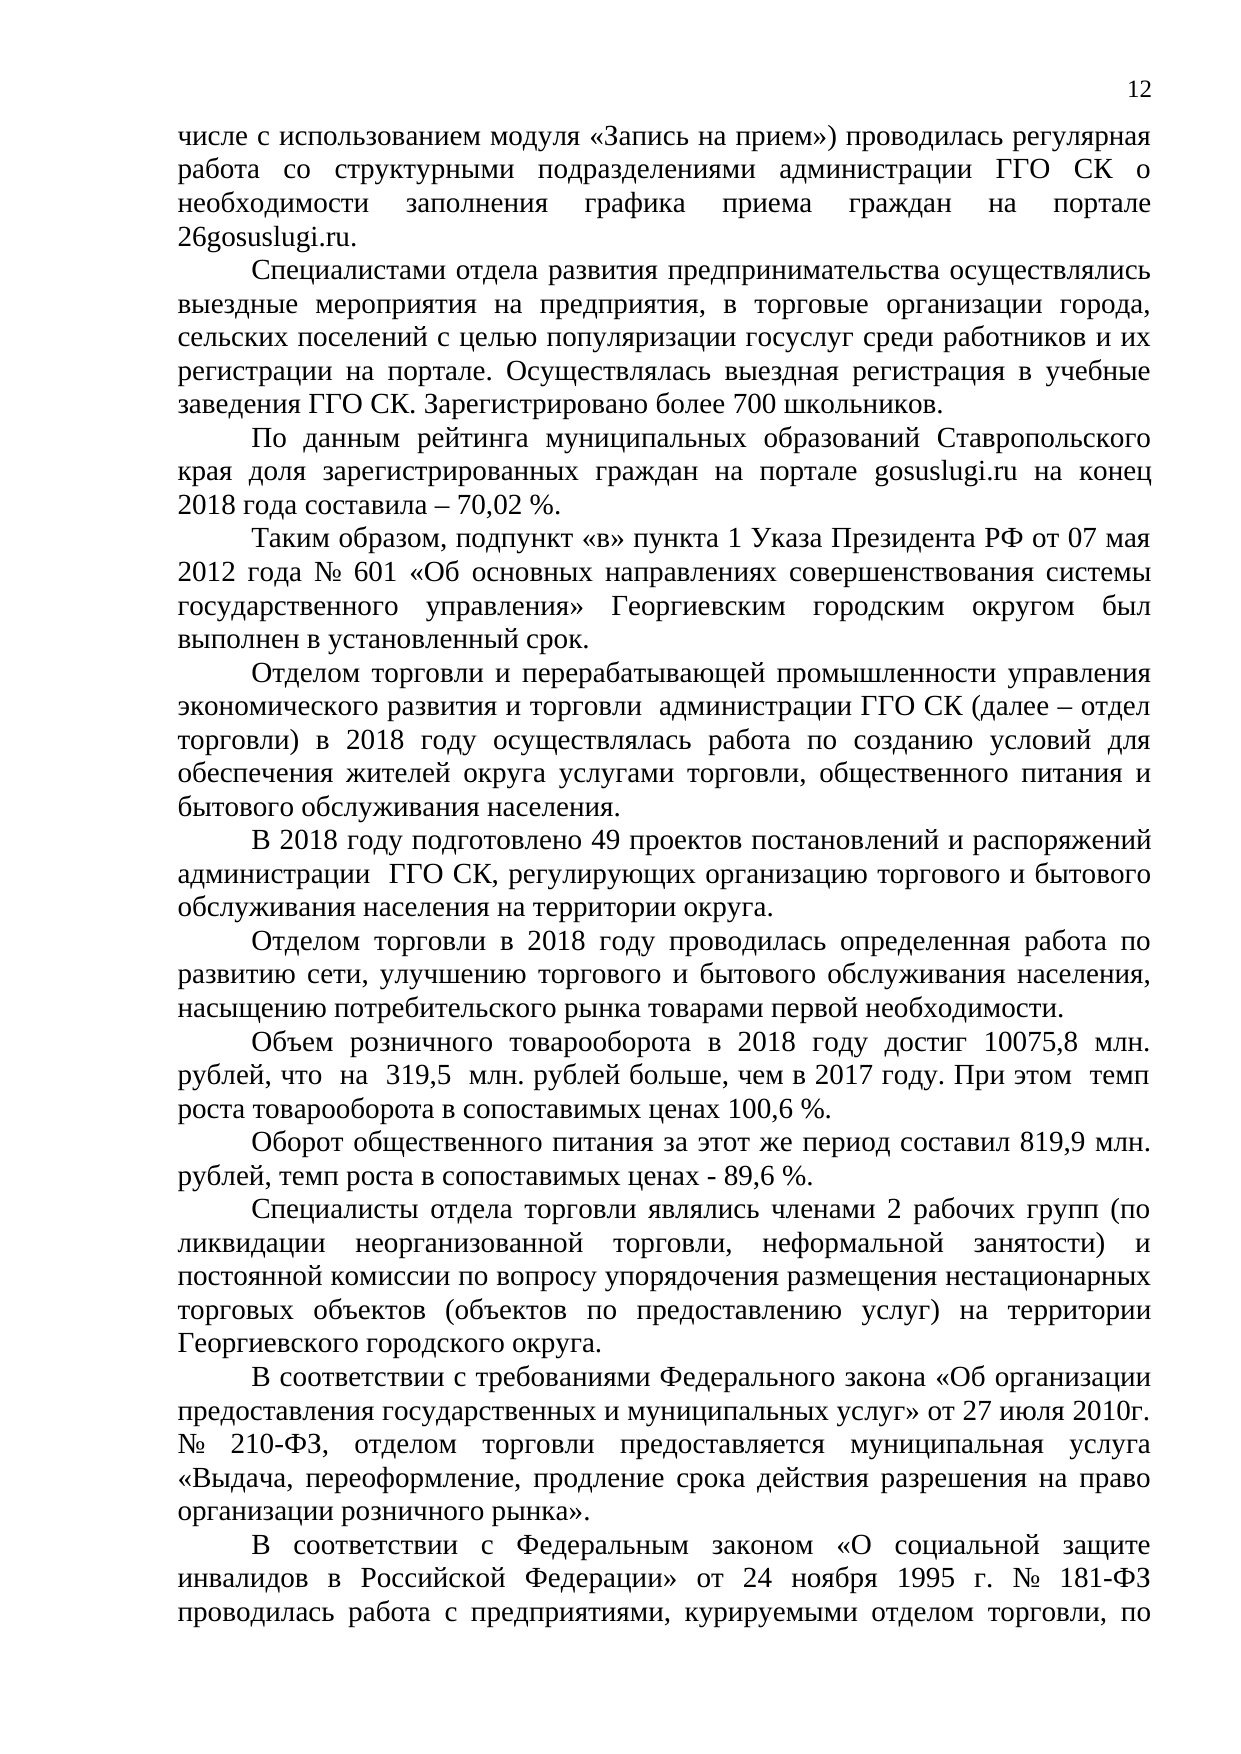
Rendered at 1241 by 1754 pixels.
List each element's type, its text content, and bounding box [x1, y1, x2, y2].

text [177, 118, 1152, 252]
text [177, 1527, 1152, 1627]
text Оборот общественного питания за этот же период составил 819,9 млн. рублей, темп роста в сопоставимых ценах - 89,6 %. [177, 1124, 1152, 1191]
text Отделом торговли в 2018 году проводилась определенная работа по развитию сети, улучшению торгового и бытового обслуживания населения, насыщению потребительского рынка товарами первой необходимости. [177, 923, 1152, 1024]
text По данным рейтинга муниципальных образований Ставропольского края доля зарегистрированных граждан на портале gosuslugi.ru на конец 2018 года составила – 70,02 %. [177, 420, 1152, 521]
text Объем розничного товарооборота в 2018 году достиг 10075,8 млн. рублей, что на 319,5 млн. рублей больше, чем в 2017 году. При этом темп роста товарооборота в сопоставимых ценах 100,6 %. [177, 1024, 1152, 1124]
text Специалистами отдела развития предпринимательства осуществлялись выездные мероприятия на предприятия, в торговые организации города, сельских поселений с целью популяризации госуслуг среди работников и их регистрации на портале. Осуществлялась выездная регистрация в учебные заведения ГГО СК. Зарегистрировано более 700 школьников. [177, 252, 1152, 420]
text В 2018 году подготовлено 49 проектов постановлений и распоряжений администрации ГГО СК, регулирующих организацию торгового и бытового обслуживания населения на территории округа. [177, 822, 1152, 923]
text Отделом торговли и перерабатывающей промышленности управления экономического развития и торговли администрации ГГО СК (далее – отдел торговли) в 2018 году осуществлялась работа по созданию условий для обеспечения жителей округа услугами торговли, общественного питания и бытового обслуживания населения. [177, 655, 1152, 822]
text Специалисты отдела торговли являлись членами 2 рабочих групп (по ликвидации неорганизованной торговли, неформальной занятости) и постоянной комиссии по вопросу упорядочения размещения нестационарных торговых объектов (объектов по предоставлению услуг) на территории Георгиевского городского округа. [177, 1191, 1152, 1359]
text В соответствии с требованиями Федерального закона «Об организации предоставления государственных и муниципальных услуг» от 27 июля 2010г. № 210-ФЗ, отделом торговли предоставляется муниципальная услуга «Выдача, переоформление, продление срока действия разрешения на право организации розничного рынка». [177, 1359, 1152, 1527]
text Таким образом, подпункт «в» пункта 1 Указа Президента РФ от 07 мая 2012 года № 601 «Об основных направлениях совершенствования системы государственного управления» Георгиевским городским округом был выполнен в установленный срок. [177, 521, 1152, 655]
